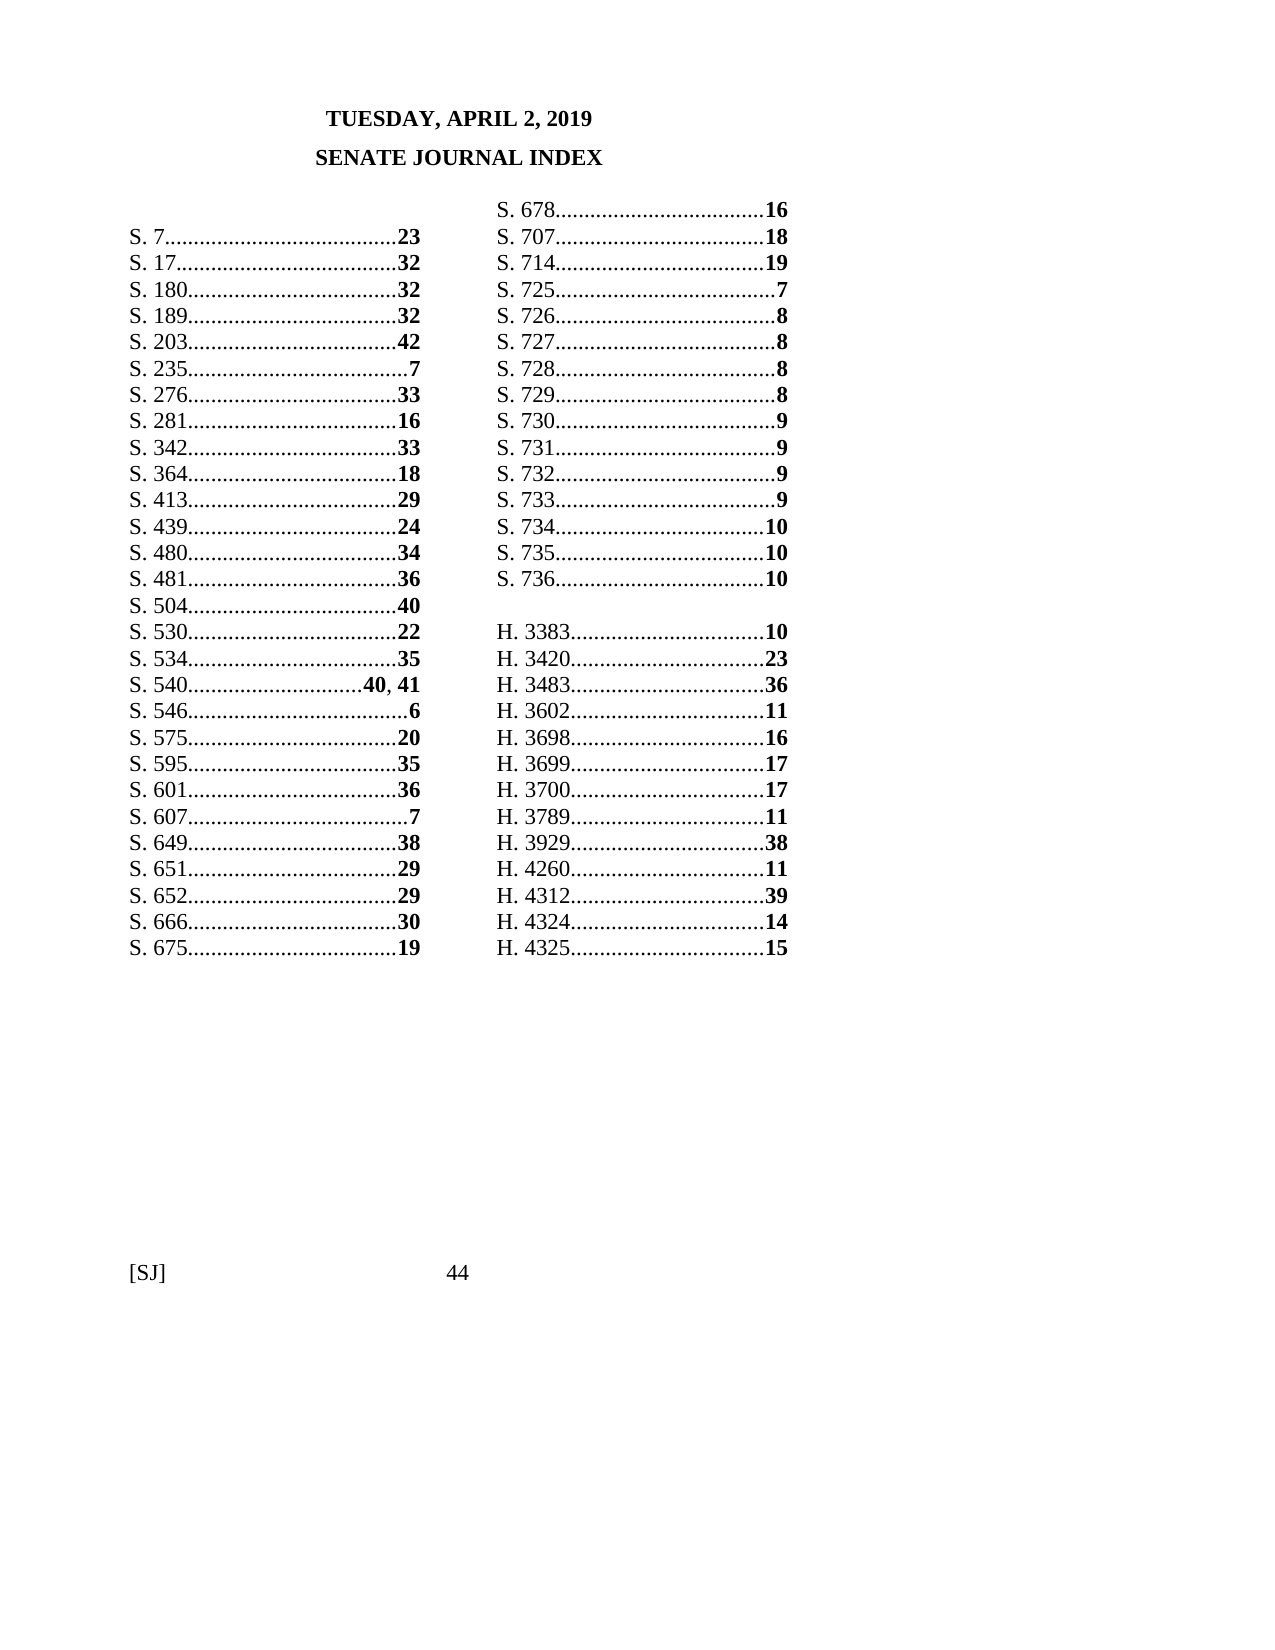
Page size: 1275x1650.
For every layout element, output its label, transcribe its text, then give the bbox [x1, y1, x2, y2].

text S. 235 7 [129, 355, 421, 381]
text S. 530 22 [129, 618, 421, 644]
text S. 364 18 [129, 460, 421, 486]
text S. 504 40 [129, 592, 421, 618]
text H. 3483 36 [496, 671, 789, 697]
text H. 3699 17 [496, 750, 789, 776]
text S. 17 32 [129, 249, 421, 276]
text S. 276 33 [129, 381, 421, 407]
text S. 540 40, 41 [129, 671, 421, 697]
text S. 534 35 [129, 644, 421, 671]
text S. 736 10 [496, 566, 789, 592]
text S. 730 9 [496, 407, 789, 434]
text S. 714 19 [496, 249, 789, 276]
text H. 4312 39 [496, 882, 789, 908]
text H. 3929 38 [496, 829, 789, 855]
text S. 734 10 [496, 513, 789, 539]
text S. 735 10 [496, 539, 789, 566]
text S. 666 30 [129, 908, 421, 934]
text H. 3700 17 [496, 776, 789, 803]
text H. 3698 16 [496, 724, 789, 750]
text S. 180 32 [129, 276, 421, 302]
text S. 731 9 [496, 434, 789, 460]
text S. 7 23 [129, 223, 421, 249]
text S. 651 29 [129, 855, 421, 882]
text S. 675 19 [129, 934, 421, 961]
text S. 189 32 [129, 302, 421, 328]
text H. 3602 11 [496, 697, 789, 724]
text S. 727 8 [496, 328, 789, 355]
text S. 725 7 [496, 276, 789, 302]
text S. 203 42 [129, 328, 421, 355]
text S. 595 35 [129, 750, 421, 776]
text S. 601 36 [129, 776, 421, 803]
text H. 4260 11 [496, 855, 789, 882]
text S. 707 18 [496, 223, 789, 249]
text SENATE JOURNAL INDEX [129, 144, 789, 170]
text S. 732 9 [496, 460, 789, 486]
text S. 728 8 [496, 355, 789, 381]
text S. 649 38 [129, 829, 421, 855]
text H. 3420 23 [496, 644, 789, 671]
text S. 342 33 [129, 434, 421, 460]
text H. 3789 11 [496, 803, 789, 829]
text S. 726 8 [496, 302, 789, 328]
text S. 281 16 [129, 407, 421, 434]
text S. 481 36 [129, 566, 421, 592]
text S. 546 6 [129, 697, 421, 724]
text S. 439 24 [129, 513, 421, 539]
text S. 480 34 [129, 539, 421, 566]
text S. 413 29 [129, 486, 421, 513]
text H. 4325 15 [496, 934, 789, 961]
text S. 575 20 [129, 724, 421, 750]
text S. 729 8 [496, 381, 789, 407]
text S. 607 7 [129, 803, 421, 829]
text H. 3383 10 [496, 618, 789, 644]
text S. 678 16 [496, 197, 789, 223]
text H. 4324 14 [496, 908, 789, 934]
text S. 733 9 [496, 486, 789, 513]
text S. 652 29 [129, 882, 421, 908]
